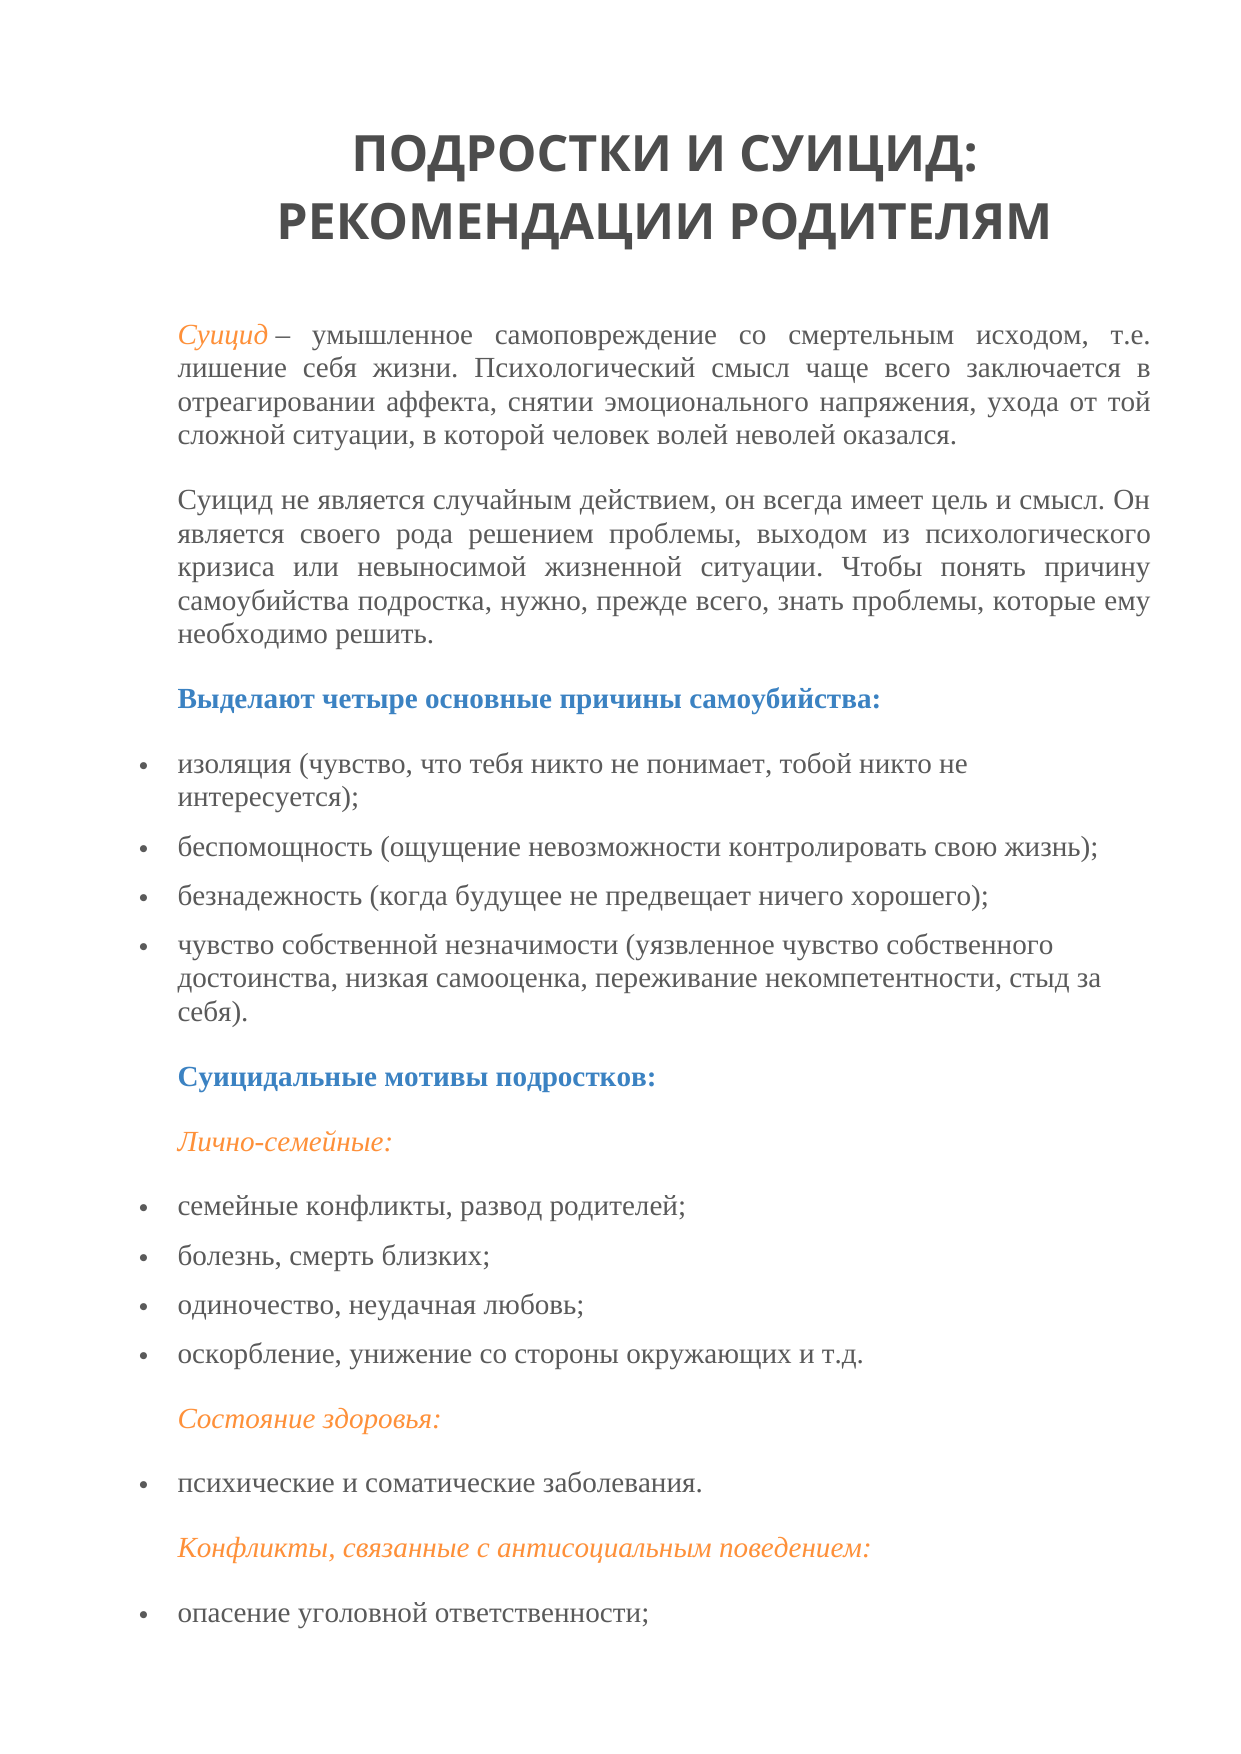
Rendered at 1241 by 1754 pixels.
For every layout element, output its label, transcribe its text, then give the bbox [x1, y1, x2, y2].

text Состояние здоровья: [177, 1401, 1152, 1434]
list семейные конфликты, развод родителей; [140, 1188, 1152, 1222]
list безнадежность (когда будущее не предвещает ничего хорошего); [140, 878, 1152, 911]
list чувство собственной незначимости (уязвленное чувство собственного достоинства, низкая самооценка, переживание некомпетентности, стыд за себя). [140, 927, 1152, 1028]
list опасение уголовной ответственности; [140, 1595, 1152, 1629]
list беспомощность (ощущение невозможности контролировать свою жизнь); [140, 829, 1152, 862]
text Лично-семейные: [177, 1124, 1152, 1157]
list оскорбление, унижение со стороны окружающих и т.д. [140, 1336, 1152, 1369]
text Суицидальные мотивы подростков: [177, 1059, 1152, 1092]
text Суицид не является случайным действием, он всегда имеет цель и смысл. Он является своего рода решением проблемы, выходом из психологического кризиса или невыносимой жизненной ситуации. Чтобы понять причину самоубийства подростка, нужно, прежде всего, знать проблемы, которые ему необходимо решить. [177, 482, 1152, 650]
text ПОДРОСТКИ И СУИЦИД: РЕКОМЕНДАЦИИ РОДИТЕЛЯМ [177, 118, 1152, 254]
text Конфликты, связанные с антисоциальным поведением: [177, 1530, 1152, 1564]
text Суицид – умышленное самоповреждение со смертельным исходом, т.е. лишение себя жизни. Психологический смысл чаще всего заключается в отреагировании аффекта, снятии эмоционального напряжения, ухода от той сложной ситуации, в которой человек волей неволей оказался. [177, 317, 1152, 451]
list одиночество, неудачная любовь; [140, 1287, 1152, 1320]
list изоляция (чувство, что тебя никто не понимает, тобой никто не интересуется); [140, 746, 1152, 813]
list психические и соматические заболевания. [140, 1466, 1152, 1499]
text Выделают четыре основные причины самоубийства: [177, 681, 1152, 715]
list болезнь, смерть близких; [140, 1238, 1152, 1271]
